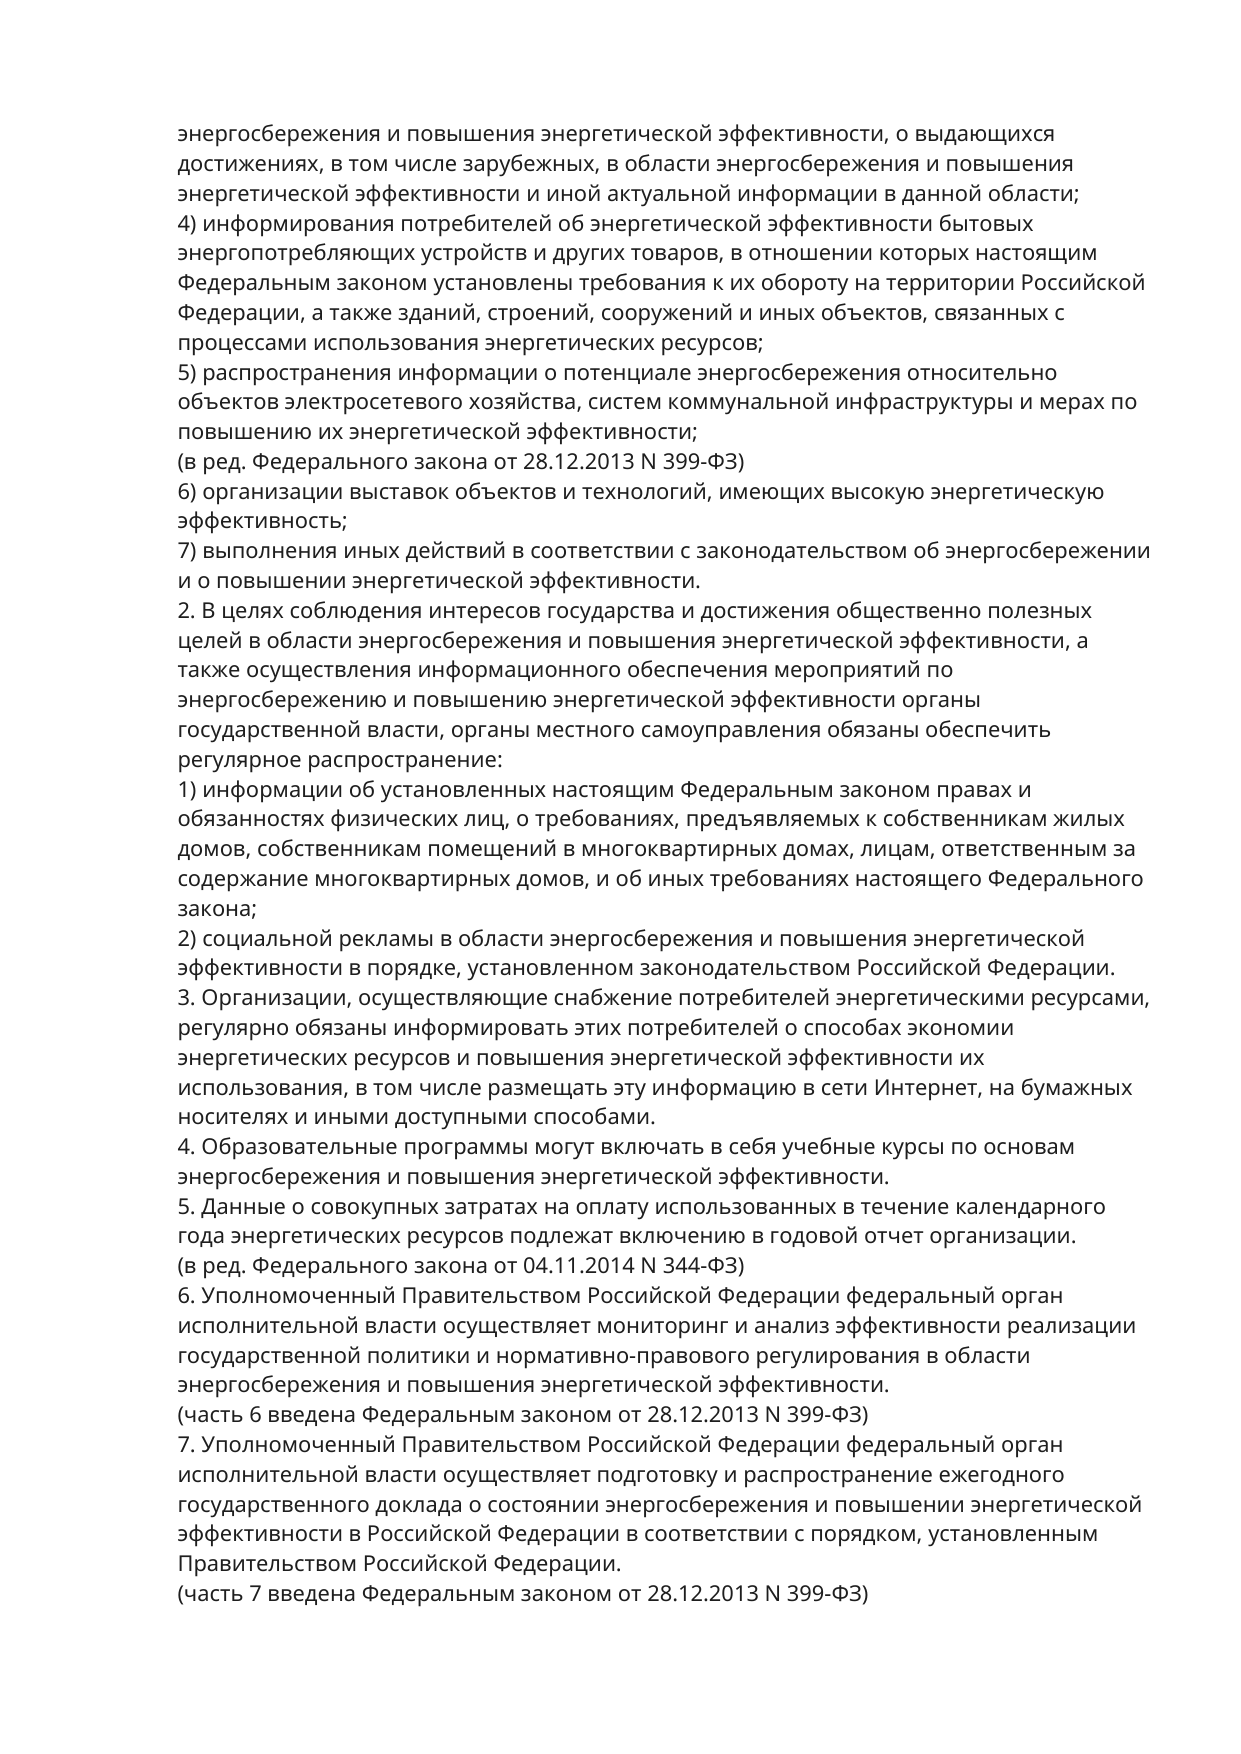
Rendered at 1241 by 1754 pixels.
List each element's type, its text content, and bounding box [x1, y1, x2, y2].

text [177, 118, 1152, 207]
text (часть 7 введена Федеральным законом от 28.12.2013 N 399-ФЗ) [177, 1578, 1152, 1608]
text 2) социальной рекламы в области энергосбережения и повышения энергетической эффективности в порядке, установленном законодательством Российской Федерации. [177, 922, 1152, 982]
text (часть 6 введена Федеральным законом от 28.12.2013 N 399-ФЗ) [177, 1399, 1152, 1429]
text 2. В целях соблюдения интересов государства и достижения общественно полезных целей в области энергосбережения и повышения энергетической эффективности, а также осуществления информационного обеспечения мероприятий по энергосбережению и повышению энергетической эффективности органы государственной власти, органы местного самоуправления обязаны обеспечить регулярное распространение: [177, 595, 1152, 773]
text 1) информации об установленных настоящим Федеральным законом правах и обязанностях физических лиц, о требованиях, предъявляемых к собственникам жилых домов, собственникам помещений в многоквартирных домах, лицам, ответственным за содержание многоквартирных домов, и об иных требованиях настоящего Федерального закона; [177, 773, 1152, 922]
text (в ред. Федерального закона от 04.11.2014 N 344-ФЗ) [177, 1250, 1152, 1280]
text 3. Организации, осуществляющие снабжение потребителей энергетическими ресурсами, регулярно обязаны информировать этих потребителей о способах экономии энергетических ресурсов и повышения энергетической эффективности их использования, в том числе размещать эту информацию в сети Интернет, на бумажных носителях и иными доступными способами. [177, 982, 1152, 1131]
text 4. Образовательные программы могут включать в себя учебные курсы по основам энергосбережения и повышения энергетической эффективности. [177, 1131, 1152, 1191]
text (в ред. Федерального закона от 28.12.2013 N 399-ФЗ) [177, 446, 1152, 476]
text 5. Данные о совокупных затратах на оплату использованных в течение календарного года энергетических ресурсов подлежат включению в годовой отчет организации. [177, 1191, 1152, 1250]
text 5) распространения информации о потенциале энергосбережения относительно объектов электросетевого хозяйства, систем коммунальной инфраструктуры и мерах по повышению их энергетической эффективности; [177, 356, 1152, 446]
text 4) информирования потребителей об энергетической эффективности бытовых энергопотребляющих устройств и других товаров, в отношении которых настоящим Федеральным законом установлены требования к их обороту на территории Российской Федерации, а также зданий, строений, сооружений и иных объектов, связанных с процессами использования энергетических ресурсов; [177, 207, 1152, 356]
text 6. Уполномоченный Правительством Российской Федерации федеральный орган исполнительной власти осуществляет мониторинг и анализ эффективности реализации государственной политики и нормативно-правового регулирования в области энергосбережения и повышения энергетической эффективности. [177, 1280, 1152, 1399]
text 7) выполнения иных действий в соответствии с законодательством об энергосбережении и о повышении энергетической эффективности. [177, 535, 1152, 595]
text 6) организации выставок объектов и технологий, имеющих высокую энергетическую эффективность; [177, 476, 1152, 535]
text 7. Уполномоченный Правительством Российской Федерации федеральный орган исполнительной власти осуществляет подготовку и распространение ежегодного государственного доклада о состоянии энергосбережения и повышении энергетической эффективности в Российской Федерации в соответствии с порядком, установленным Правительством Российской Федерации. [177, 1429, 1152, 1578]
